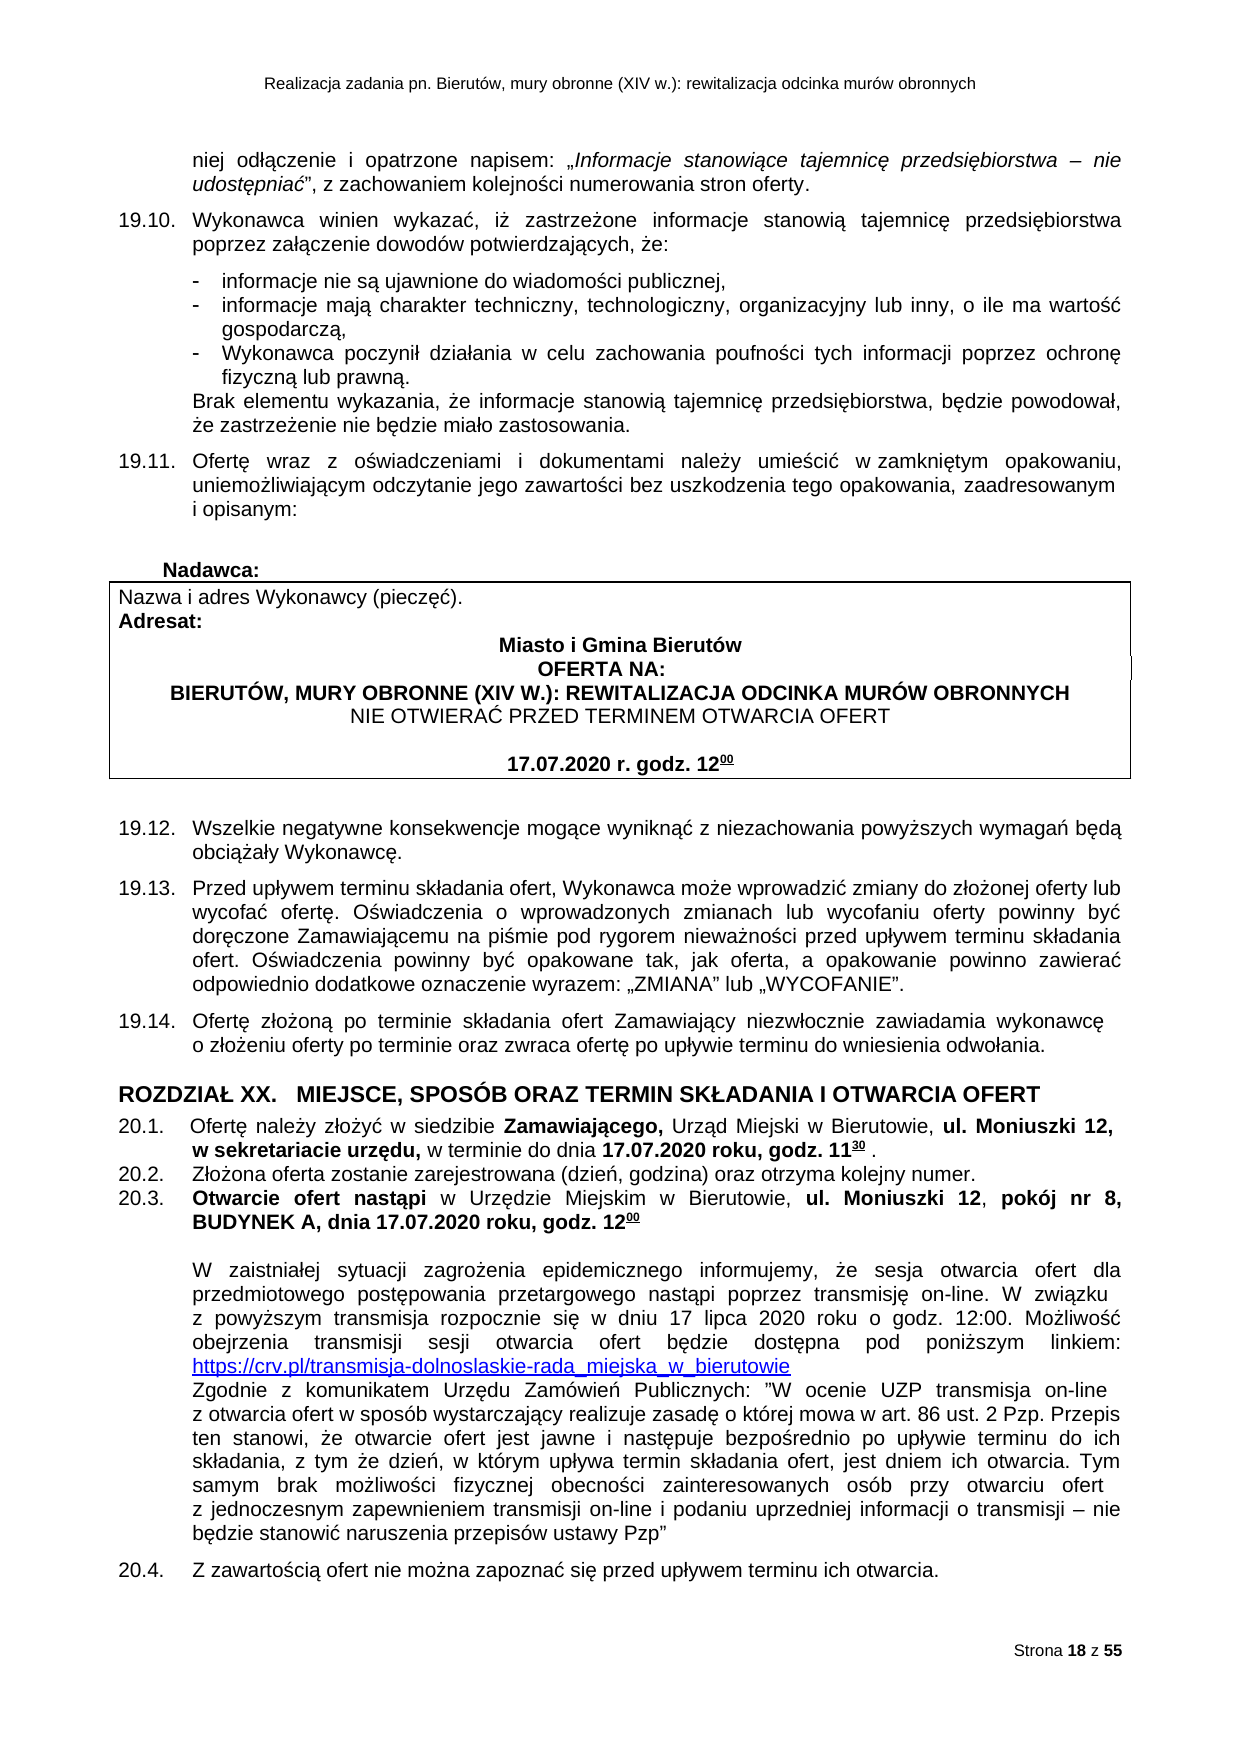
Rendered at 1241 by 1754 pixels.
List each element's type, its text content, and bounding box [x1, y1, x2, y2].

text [118, 148, 1122, 196]
text 20.2. Złożona oferta zostanie zarejestrowana (dzień, godzina) oraz otrzyma kolejny numer. [118, 1162, 1122, 1186]
text Nazwa i adres Wykonawcy (pieczęć). [110, 583, 1130, 608]
text 19.12. Wszelkie negatywne konsekwencje mogące wyniknąć z niezachowania powyższych wymagań będą obciążały Wykonawcę. [118, 816, 1122, 864]
text Brak elementu wykazania, że informacje stanowią tajemnicę przedsiębiorstwa, będzie powodował, że zastrzeżenie nie będzie miało zastosowania. [192, 389, 1122, 437]
text OFERTA NA: [110, 656, 1131, 680]
list informacje mają charakter techniczny, technologiczny, organizacyjny lub inny, o ile ma wartość gospodarczą, [192, 293, 1122, 341]
text Nadawca: [162, 557, 1122, 581]
text 19.11. Ofertę wraz z oświadczeniami i dokumentami należy umieścić w zamkniętym opakowaniu, uniemożliwiającym odczytanie jego zawartości bez uszkodzenia tego opakowania, zaadresowanym i opisanym: [118, 449, 1122, 521]
text 20.4. Z zawartością ofert nie można zapoznać się przed upływem terminu ich otwarcia. [118, 1558, 1122, 1582]
subtitle ROZDZIAŁ XX. MIEJSCE, SPOSÓB ORAZ TERMIN SKŁADANIA I OTWARCIA OFERT [118, 1081, 1122, 1108]
text Adresat: [118, 608, 1122, 632]
text 19.10. Wykonawca winien wykazać, iż zastrzeżone informacje stanowią tajemnicę przedsiębiorstwa poprzez załączenie dowodów potwierdzających, że: [118, 208, 1122, 256]
text Bierutów, mury obronne (XIV w.): rewitalizacja odcinka murów obronnych [118, 680, 1122, 704]
text NIE OTWIERAĆ PRZED TERMINEM OTWARCIA OFERT [118, 704, 1122, 728]
list Otwarcie ofert nastąpi w Urzędzie Miejskim w Bierutowie, ul. Moniuszki 12, pokój nr 8, BUDYNEK A, dnia 17.07.2020 roku, godz. 1200 [118, 1186, 1122, 1234]
text W zaistniałej sytuacji zagrożenia epidemicznego informujemy, że sesja otwarcia ofert dla przedmiotowego postępowania przetargowego nastąpi poprzez transmisję on-line. W związku z powyższym transmisja rozpocznie się w dniu 17 lipca 2020 roku o godz. 12:00. Możliwość obejrzenia transmisji sesji otwarcia ofert będzie dostępna pod poniższym linkiem: https://crv.pl/transmisja-dolnoslaskie-rada_miejska_w_bierutowie [192, 1258, 1122, 1377]
text Miasto i Gmina Bierutów [118, 632, 1122, 656]
text 20.1. Ofertę należy złożyć w siedzibie Zamawiającego, Urząd Miejski w Bierutowie, ul. Moniuszki 12, w sekretariacie urzędu, w terminie do dnia 17.07.2020 roku, godz. 1130 . [118, 1114, 1122, 1162]
list Wykonawca poczynił działania w celu zachowania poufności tych informacji poprzez ochronę fizyczną lub prawną. [192, 341, 1122, 389]
text Zgodnie z komunikatem Urzędu Zamówień Publicznych: ”W ocenie UZP transmisja on-line z otwarcia ofert w sposób wystarczający realizuje zasadę o której mowa w art. 86 ust. 2 Pzp. Przepis ten stanowi, że otwarcie ofert jest jawne i następuje bezpośrednio po upływie terminu do ich składania, z tym że dzień, w którym upływa termin składania ofert, jest dniem ich otwarcia. Tym samym brak możliwości fizycznej obecności zainteresowanych osób przy otwarciu ofert z jednoczesnym zapewnieniem transmisji on-line i podaniu uprzedniej informacji o transmisji – nie będzie stanowić naruszenia przepisów ustawy Pzp” [192, 1377, 1122, 1545]
list informacje nie są ujawnione do wiadomości publicznej, [192, 268, 1122, 293]
text 17.07.2020 r. godz. 1200 [110, 752, 1130, 778]
text 19.14. Ofertę złożoną po terminie składania ofert Zamawiający niezwłocznie zawiadamia wykonawcę o złożeniu oferty po terminie oraz zwraca ofertę po upływie terminu do wniesienia odwołania. [118, 1008, 1116, 1056]
text 19.13. Przed upływem terminu składania ofert, Wykonawca może wprowadzić zmiany do złożonej oferty lub wycofać ofertę. Oświadczenia o wprowadzonych zmianach lub wycofaniu oferty powinny być doręczone Zamawiającemu na piśmie pod rygorem nieważności przed upływem terminu składania ofert. Oświadczenia powinny być opakowane tak, jak oferta, a opakowanie powinno zawierać odpowiednio dodatkowe oznaczenie wyrazem: „ZMIANA” lub „WYCOFANIE”. [118, 876, 1122, 996]
